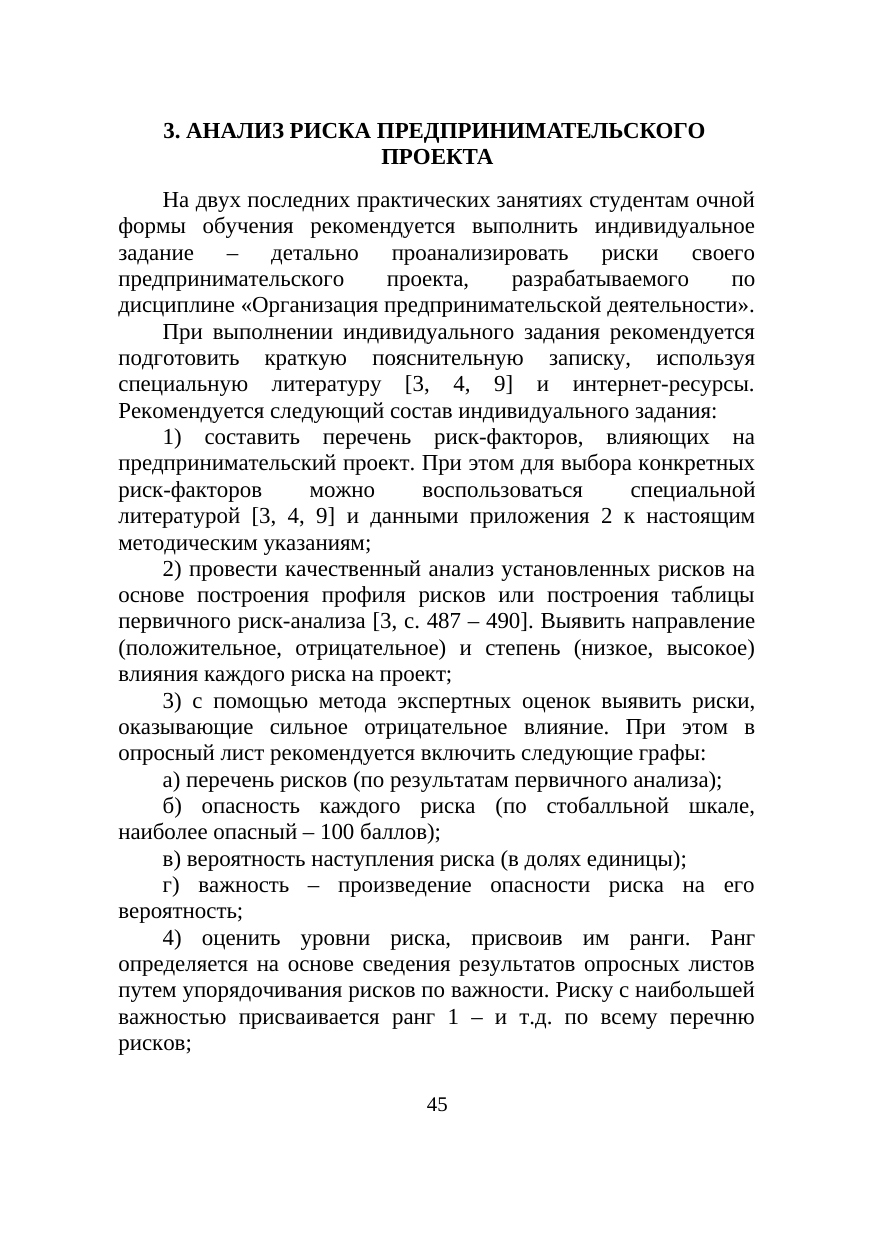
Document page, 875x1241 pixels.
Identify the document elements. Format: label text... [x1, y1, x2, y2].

text 4) оценить уровни риска, присвоив им ранги. Ранг определяется на основе сведения результатов опросных листов путем упорядочивания рисков по важности. Риску с наибольшей важностью присваивается ранг 1 – и т.д. по всему перечню рисков; [118, 924, 756, 1056]
text На двух последних практических занятиях студентам очной формы обучения рекомендуется выполнить индивидуальное задание – детально проанализировать риски своего предпринимательского проекта, разрабатываемого по дисциплине «Организация предпринимательской деятельности». [118, 186, 756, 318]
text 2) провести качественный анализ установленных рисков на основе построения профиля рисков или построения таблицы первичного риск-анализа [3, с. 487 – 490]. Выявить направление (положительное, отрицательное) и степень (низкое, высокое) влияния каждого риска на проект; [118, 555, 756, 687]
text б) опасность каждого риска (по стобалльной шкале, наиболее опасный – 100 баллов); [118, 792, 756, 845]
text а) перечень рисков (по результатам первичного анализа); [118, 766, 756, 792]
text 1) составить перечень риск-факторов, влияющих на предпринимательский проект. При этом для выбора конкретных риск-факторов можно воспользоваться специальной литературой [3, 4, 9] и данными приложения 2 к настоящим методическим указаниям; [118, 423, 756, 555]
text г) важность – произведение опасности риска на его вероятность; [118, 871, 756, 924]
text При выполнении индивидуального задания рекомендуется подготовить краткую пояснительную записку, используя специальную литературу [3, 4, 9] и интернет-ресурсы. Рекомендуется следующий состав индивидуального задания: [118, 318, 756, 423]
text 3) с помощью метода экспертных оценок выявить риски, оказывающие сильное отрицательное влияние. При этом в опросный лист рекомендуется включить следующие графы: [118, 687, 756, 766]
text в) вероятность наступления риска (в долях единицы); [118, 845, 756, 871]
subtitle 3. анализ риска предпринимательского проекта [118, 118, 756, 169]
